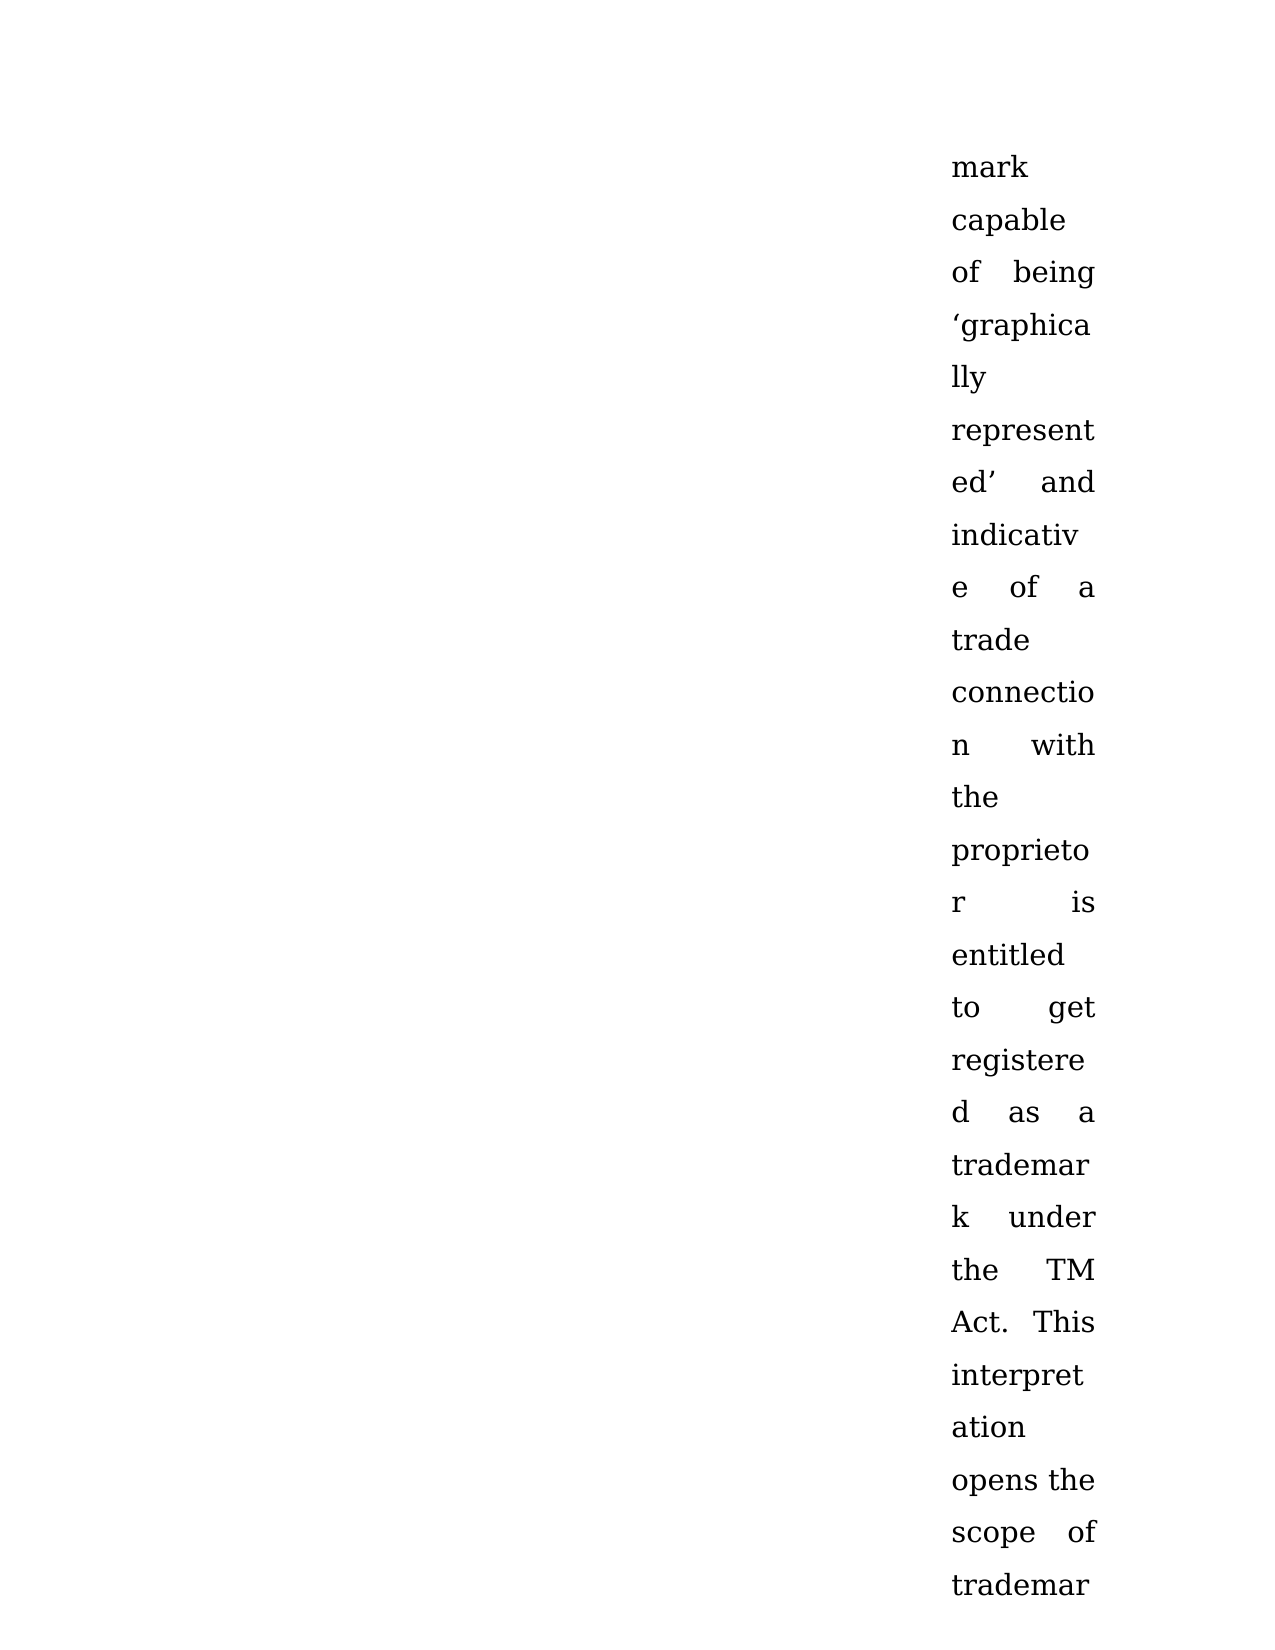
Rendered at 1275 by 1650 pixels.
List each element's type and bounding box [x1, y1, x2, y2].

text [932, 149, 1096, 1601]
